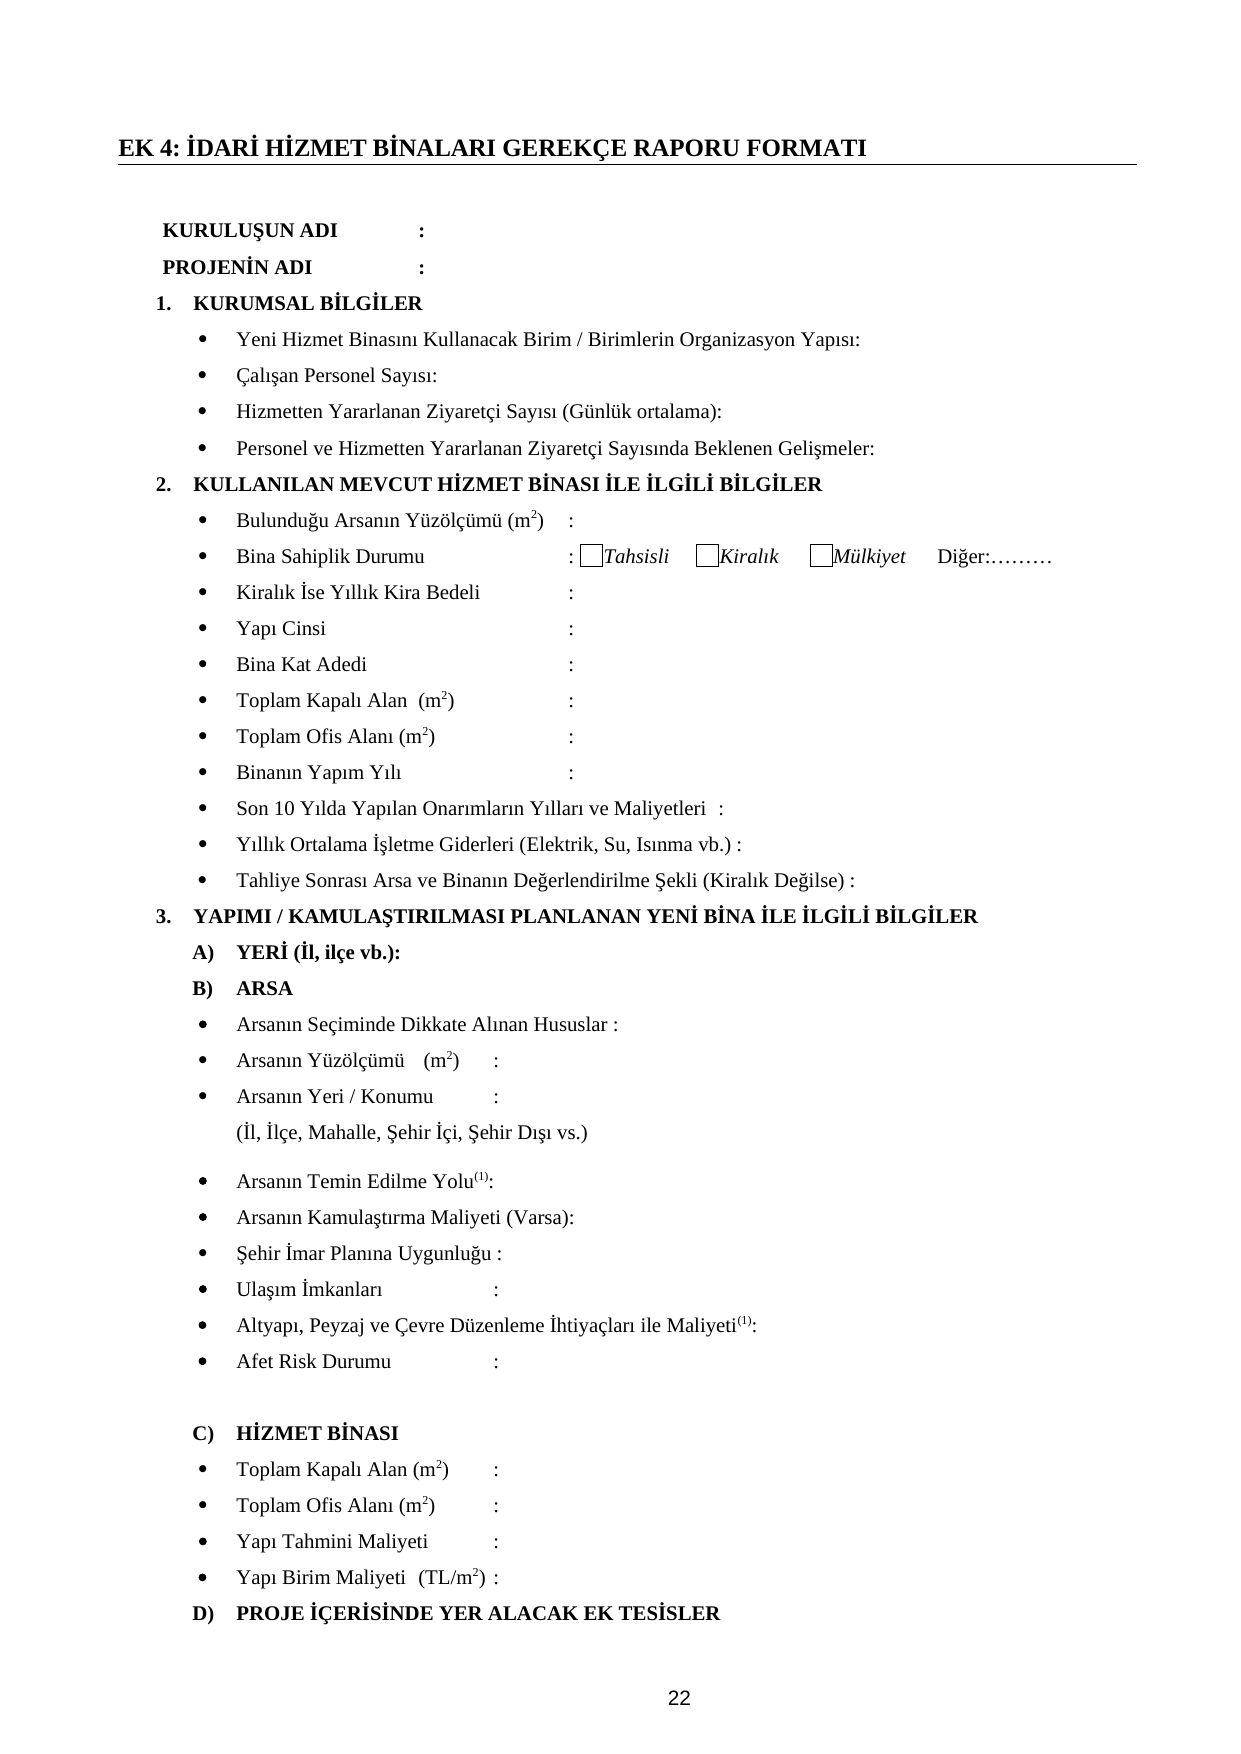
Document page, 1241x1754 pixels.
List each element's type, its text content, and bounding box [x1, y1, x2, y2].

list Afet Risk Durumu : [199, 1349, 1137, 1373]
text KURULUŞUN ADI : [162, 218, 1137, 242]
list Arsanın Yüzölçümü (m2) : [199, 1048, 1137, 1072]
list Yapı Tahmini Maliyeti : [199, 1529, 1137, 1553]
text (İl, İlçe, Mahalle, Şehir İçi, Şehir Dışı vs.) [236, 1120, 1137, 1144]
list Personel ve Hizmetten Yararlanan Ziyaretçi Sayısında Beklenen Gelişmeler: [199, 435, 1137, 459]
list Tahliye Sonrası Arsa ve Binanın Değerlendirilme Şekli (Kiralık Değilse) : [199, 868, 1137, 892]
list Hizmetten Yararlanan Ziyaretçi Sayısı (Günlük ortalama): [199, 399, 1137, 423]
list Yapı Cinsi : [199, 616, 1137, 640]
list Arsanın Yeri / Konumu : [199, 1084, 1137, 1108]
list Arsanın Temin Edilme Yolu(1): [199, 1169, 1137, 1193]
text 2. KULLANILAN MEVCUT HİZMET BİNASI İLE İLGİLİ BİLGİLER [156, 471, 1137, 496]
list Altyapı, Peyzaj ve Çevre Düzenleme İhtiyaçları ile Maliyeti(1): [199, 1313, 1137, 1337]
list Ulaşım İmkanları : [199, 1277, 1137, 1301]
list Bina Kat Adedi : [199, 652, 1137, 676]
list Bina Sahiplik Durumu : Tahsisli Kiralık Mülkiyet Diğer:……… [199, 543, 1137, 568]
list Toplam Kapalı Alan (m2) : [199, 688, 1137, 712]
list Kiralık İse Yıllık Kira Bedeli : [199, 579, 1137, 604]
list YERİ (İl, ilçe vb.): [192, 940, 1137, 964]
list Arsanın Kamulaştırma Maliyeti (Varsa): [199, 1205, 1137, 1229]
list HİZMET BİNASI [192, 1421, 1137, 1445]
text 3. YAPIMI / KAMULAŞTIRILMASI PLANLANAN YENİ BİNA İLE İLGİLİ BİLGİLER [156, 904, 1137, 928]
text 1. KURUMSAL BİLGİLER [156, 291, 1137, 315]
list Yıllık Ortalama İşletme Giderleri (Elektrik, Su, Isınma vb.) : [199, 832, 1137, 856]
list PROJE İÇERİSİNDE YER ALACAK EK TESİSLER [192, 1601, 1137, 1625]
list Yeni Hizmet Binasını Kullanacak Birim / Birimlerin Organizasyon Yapısı: [199, 327, 1137, 351]
list Toplam Kapalı Alan (m2) : [199, 1457, 1137, 1481]
list Arsanın Seçiminde Dikkate Alınan Hususlar : [199, 1012, 1137, 1036]
list Binanın Yapım Yılı : [199, 760, 1137, 784]
list ARSA [192, 976, 1137, 1000]
list Toplam Ofis Alanı (m2) : [199, 724, 1137, 748]
list Bulunduğu Arsanın Yüzölçümü (m2) : [199, 507, 1137, 532]
list Çalışan Personel Sayısı: [199, 363, 1137, 387]
text EK 4: İDARİ HİZMET BİNALARI GEREKÇE RAPORU FORMATI [118, 133, 1137, 164]
list Şehir İmar Planına Uygunluğu : [199, 1241, 1137, 1265]
list Yapı Birim Maliyeti (TL/m2) : [199, 1565, 1137, 1589]
text PROJENİN ADI : [162, 255, 1137, 279]
list Son 10 Yılda Yapılan Onarımların Yılları ve Maliyetleri : [199, 796, 1137, 820]
list Toplam Ofis Alanı (m2) : [199, 1493, 1137, 1517]
